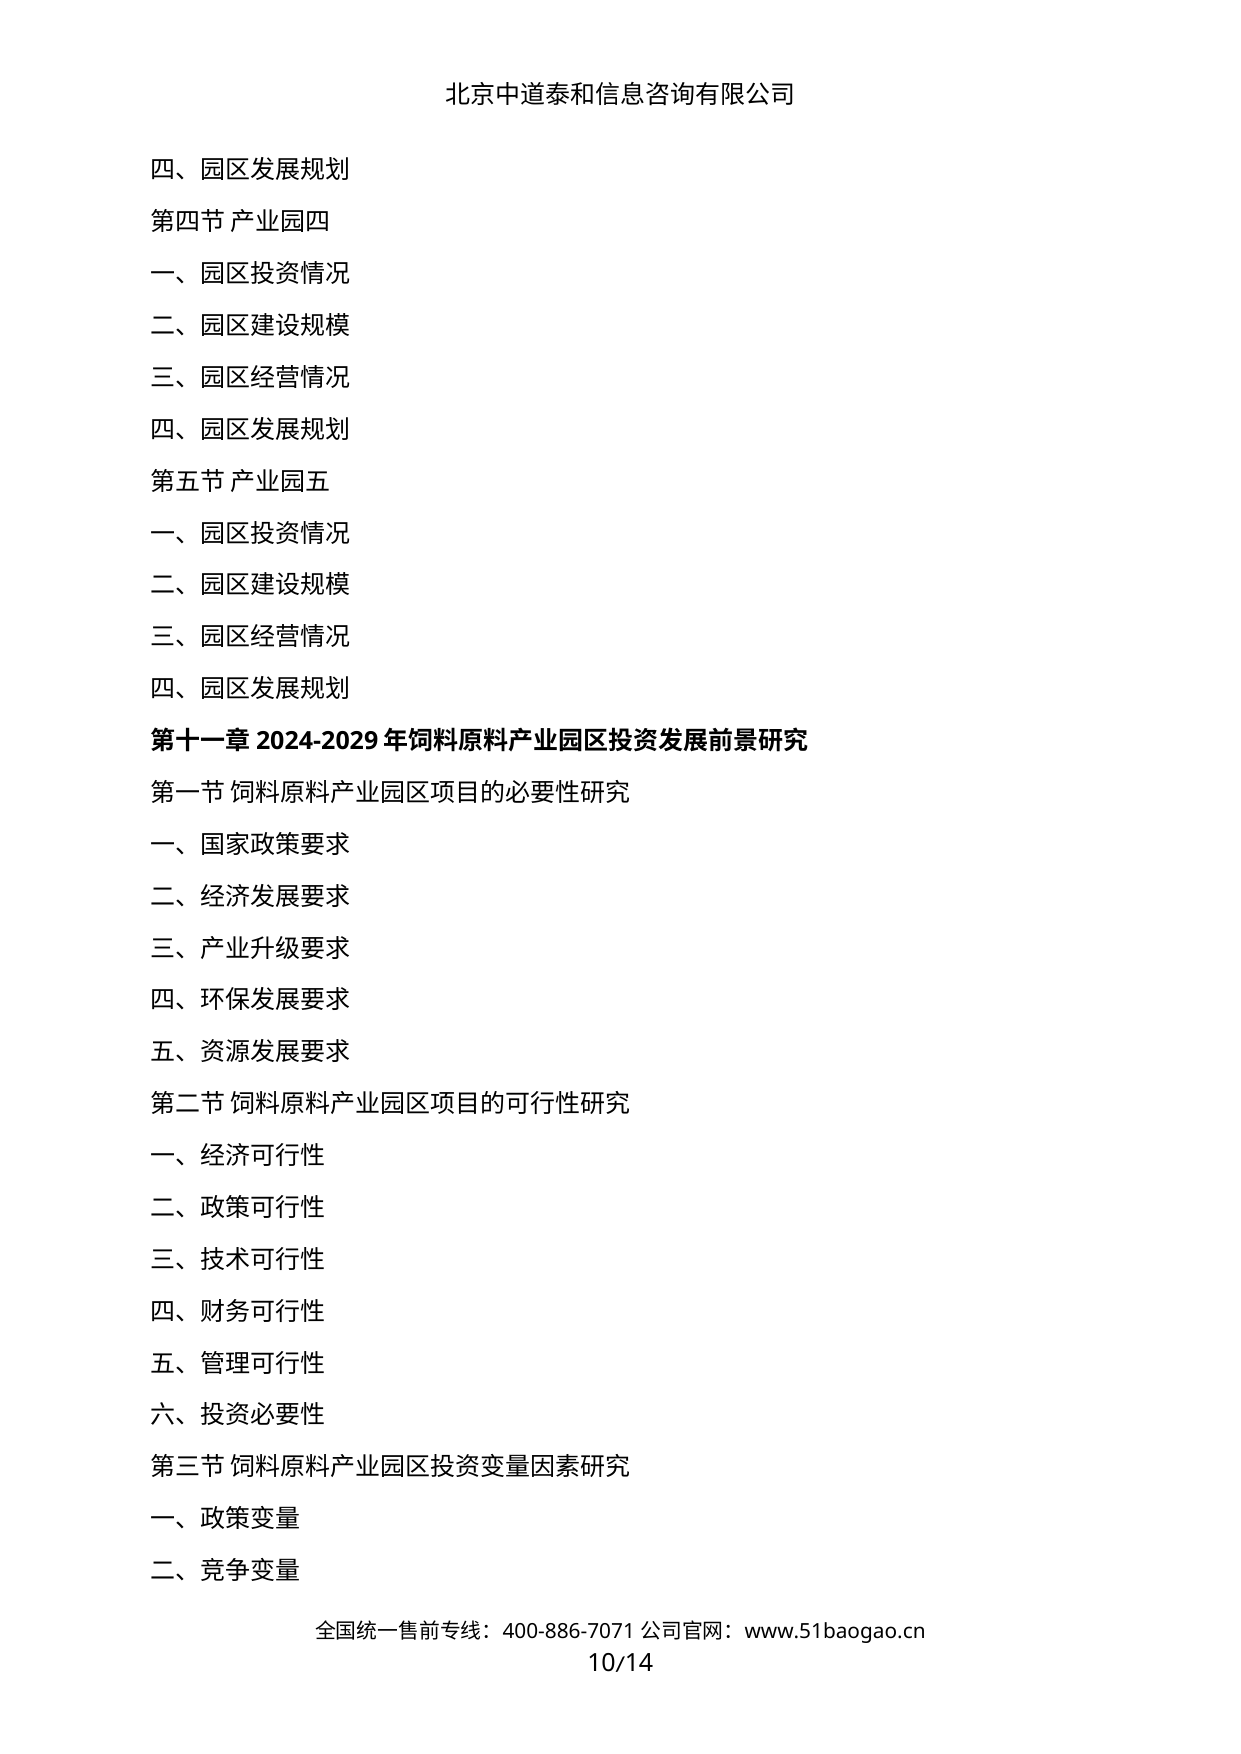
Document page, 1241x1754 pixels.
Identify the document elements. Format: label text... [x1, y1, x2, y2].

text 五、资源发展要求 [150, 1032, 1090, 1068]
text 四、园区发展规划 [150, 409, 1090, 446]
text 第五节 产业园五 [150, 461, 1090, 497]
text 二、政策可行性 [150, 1187, 1090, 1224]
text 一、国家政策要求 [150, 824, 1090, 861]
text 第十一章 2024-2029年饲料原料产业园区投资发展前景研究 [150, 721, 1090, 757]
text 一、经济可行性 [150, 1136, 1090, 1172]
text 一、政策变量 [150, 1499, 1090, 1535]
text 二、竞争变量 [150, 1551, 1090, 1587]
text 一、园区投资情况 [150, 513, 1090, 549]
text 四、财务可行性 [150, 1291, 1090, 1327]
text 一、园区投资情况 [150, 254, 1090, 290]
text 第四节 产业园四 [150, 202, 1090, 238]
text 三、园区经营情况 [150, 357, 1090, 394]
text 二、经济发展要求 [150, 876, 1090, 912]
text 第二节 饲料原料产业园区项目的可行性研究 [150, 1084, 1090, 1120]
text 四、园区发展规划 [150, 150, 1090, 186]
text 二、园区建设规模 [150, 565, 1090, 601]
text 四、园区发展规划 [150, 669, 1090, 705]
text 六、投资必要性 [150, 1395, 1090, 1431]
text 三、技术可行性 [150, 1239, 1090, 1276]
text 第三节 饲料原料产业园区投资变量因素研究 [150, 1447, 1090, 1483]
text 二、园区建设规模 [150, 306, 1090, 342]
text 三、园区经营情况 [150, 617, 1090, 653]
text 四、环保发展要求 [150, 980, 1090, 1016]
text 三、产业升级要求 [150, 928, 1090, 964]
text 第一节 饲料原料产业园区项目的必要性研究 [150, 772, 1090, 809]
text 五、管理可行性 [150, 1343, 1090, 1379]
